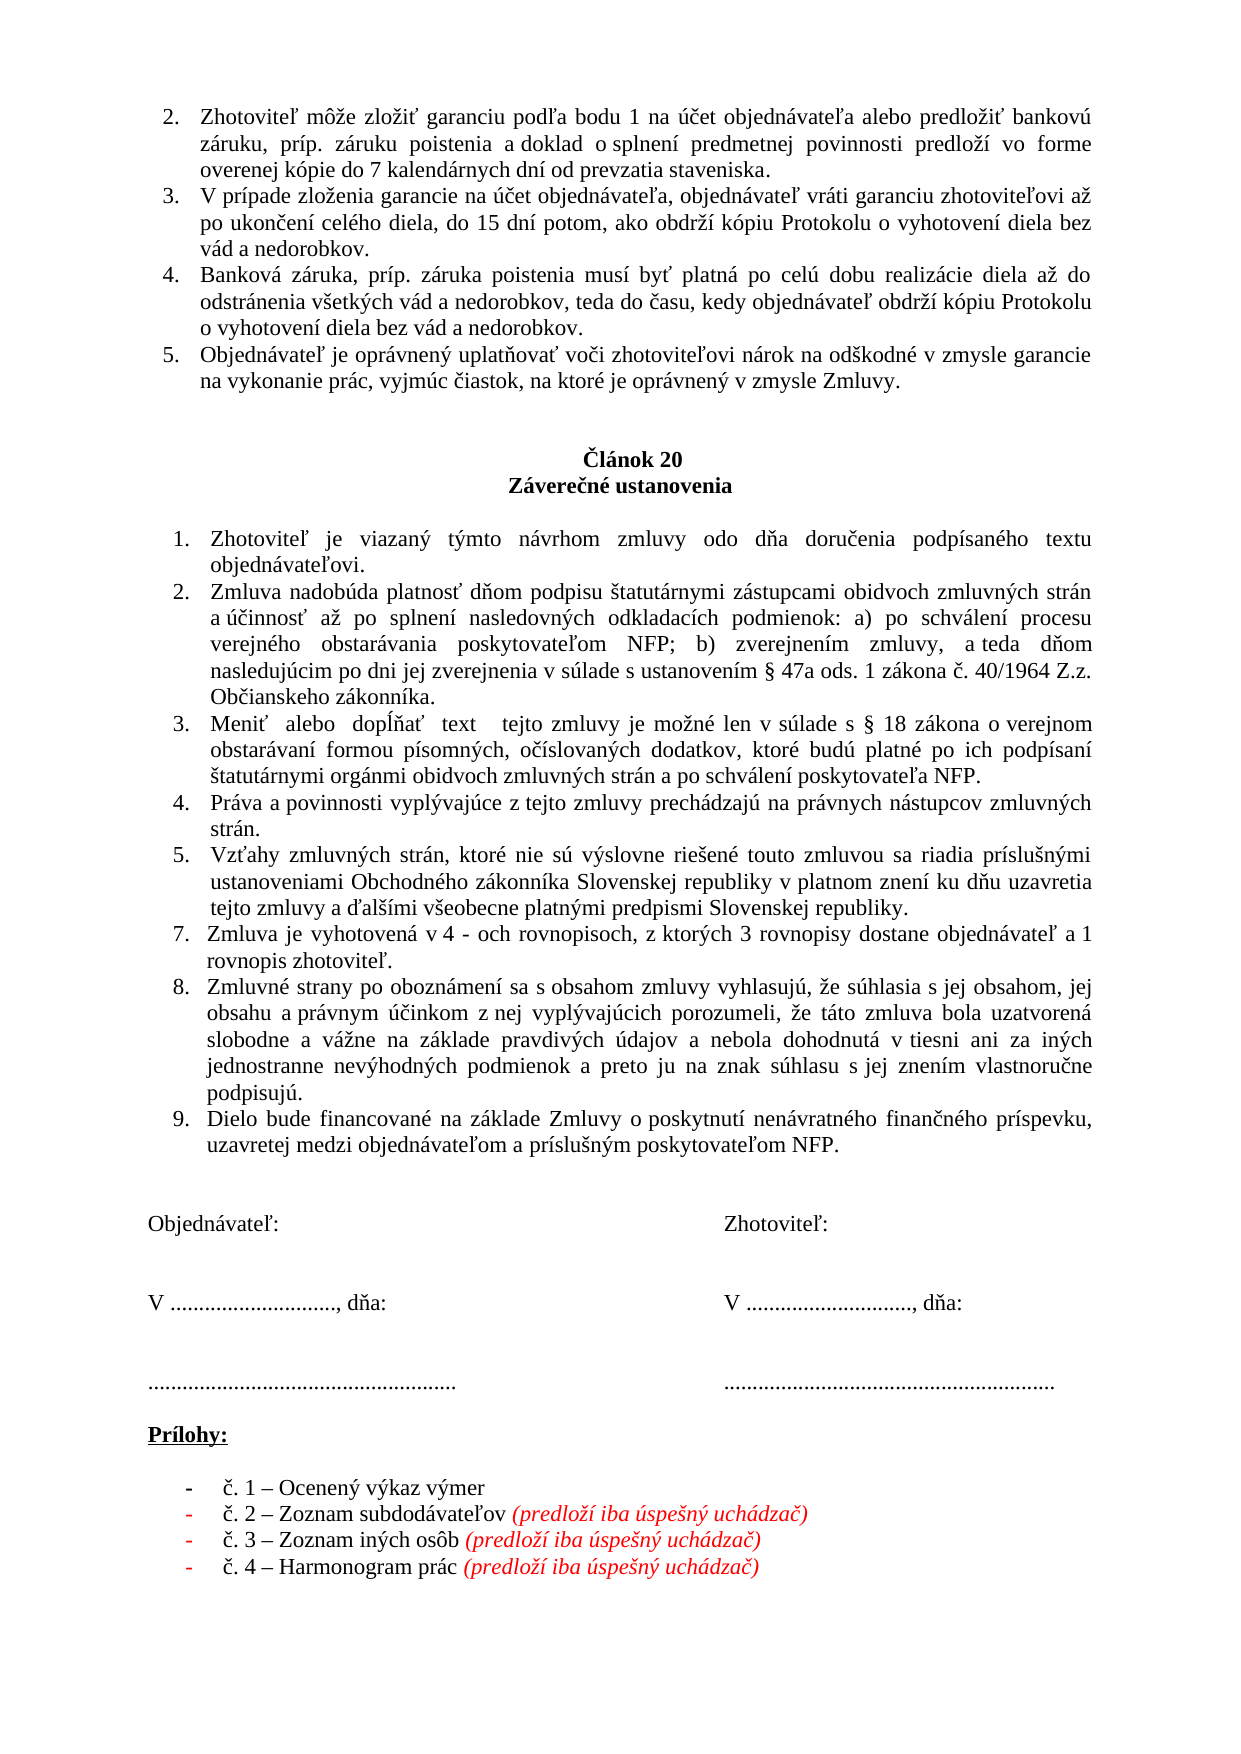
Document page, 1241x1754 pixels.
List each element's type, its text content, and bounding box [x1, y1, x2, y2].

text 8. Zmluvné strany po oboznámení sa s obsahom zmluvy vyhlasujú, že súhlasia s jej obsahom, jej obsahu a právnym účinkom z nej vyplývajúcich porozumeli, že táto zmluva bola uzatvorená slobodne a vážne na základe pravdivých údajov a nebola dohodnutá v tiesni ani za iných jednostranne nevýhodných podmienok a preto ju na znak súhlasu s jej znením vlastnoručne podpisujú. [173, 973, 1093, 1105]
list Zhotoviteľ je viazaný týmto návrhom zmluvy odo dňa doručenia podpísaného textu objednávateľovi. [173, 525, 1093, 578]
list V prípade zloženia garancie na účet objednávateľa, objednávateľ vráti garanciu zhotoviteľovi až po ukončení celého diela, do 15 dní potom, ako obdrží kópiu Protokolu o vyhotovení diela bez vád a nedorobkov. [162, 182, 1093, 262]
list Zmluva nadobúda platnosť dňom podpisu štatutárnymi zástupcami obidvoch zmluvných strán a účinnosť až po splnení nasledovných odkladacích podmienok: a) po schválení procesu verejného obstarávania poskytovateľom NFP; b) zverejnením zmluvy, a teda dňom nasledujúcim po dni jej zverejnenia v súlade s ustanovením § 47a ods. 1 zákona č. 40/1964 Z.z. Občianskeho zákonníka. [173, 578, 1093, 709]
text Záverečné ustanovenia [148, 472, 1093, 499]
list č. 3 – Zoznam iných osôb (predloží iba úspešný uchádzač) [185, 1527, 1093, 1553]
list č. 2 – Zoznam subdodávateľov (predloží iba úspešný uchádzač) [185, 1500, 1093, 1527]
text V ............................., dňa: V ............................., dňa: [148, 1289, 1093, 1316]
text ...................................................... .......................................................... [148, 1368, 1093, 1395]
list Banková záruka, príp. záruka poistenia musí byť platná po celú dobu realizácie diela až do odstránenia všetkých vád a nedorobkov, teda do času, kedy objednávateľ obdrží kópiu Protokolu o vyhotovení diela bez vád a nedorobkov. [162, 262, 1093, 341]
list Vzťahy zmluvných strán, ktoré nie sú výslovne riešené touto zmluvou sa riadia príslušnými ustanoveniami Obchodného zákonníka Slovenskej republiky v platnom znení ku dňu uzavretia tejto zmluvy a ďalšími všeobecne platnými predpismi Slovenskej republiky. [173, 841, 1093, 920]
list Objednávateľ je oprávnený uplatňovať voči zhotoviteľovi nárok na odškodné v zmysle garancie na vykonanie prác, vyjmúc čiastok, na ktoré je oprávnený v zmysle Zmluvy. [162, 341, 1093, 393]
text 9. Dielo bude financované na základe Zmluvy o poskytnutí nenávratného finančného príspevku, uzavretej medzi objednávateľom a príslušným poskytovateľom NFP. [173, 1105, 1093, 1158]
list č. 4 – Harmonogram prác (predloží iba úspešný uchádzač) [185, 1553, 1093, 1579]
list Meniť alebo dopĺňať text tejto zmluvy je možné len v súlade s § 18 zákona o verejnom obstarávaní formou písomných, očíslovaných dodatkov, ktoré budú platné po ich podpísaní štatutárnymi orgánmi obidvoch zmluvných strán a po schválení poskytovateľa NFP. [173, 709, 1093, 789]
list Práva a povinnosti vyplývajúce z tejto zmluvy prechádzajú na právnych nástupcov zmluvných strán. [173, 789, 1093, 841]
text Objednávateľ: Zhotoviteľ: [148, 1210, 1093, 1237]
text Článok 20 [173, 446, 1093, 472]
text Prílohy: [148, 1421, 1093, 1447]
list č. 1 – Ocenený výkaz výmer [185, 1474, 1093, 1500]
list Zhotoviteľ môže zložiť garanciu podľa bodu 1 na účet objednávateľa alebo predložiť bankovú záruku, príp. záruku poistenia a doklad o splnení predmetnej povinnosti predloží vo forme overenej kópie do 7 kalendárnych dní od prevzatia staveniska. [162, 103, 1093, 182]
text 7. Zmluva je vyhotovená v 4 - och rovnopisoch, z ktorých 3 rovnopisy dostane objednávateľ a 1 rovnopis zhotoviteľ. [173, 920, 1093, 973]
